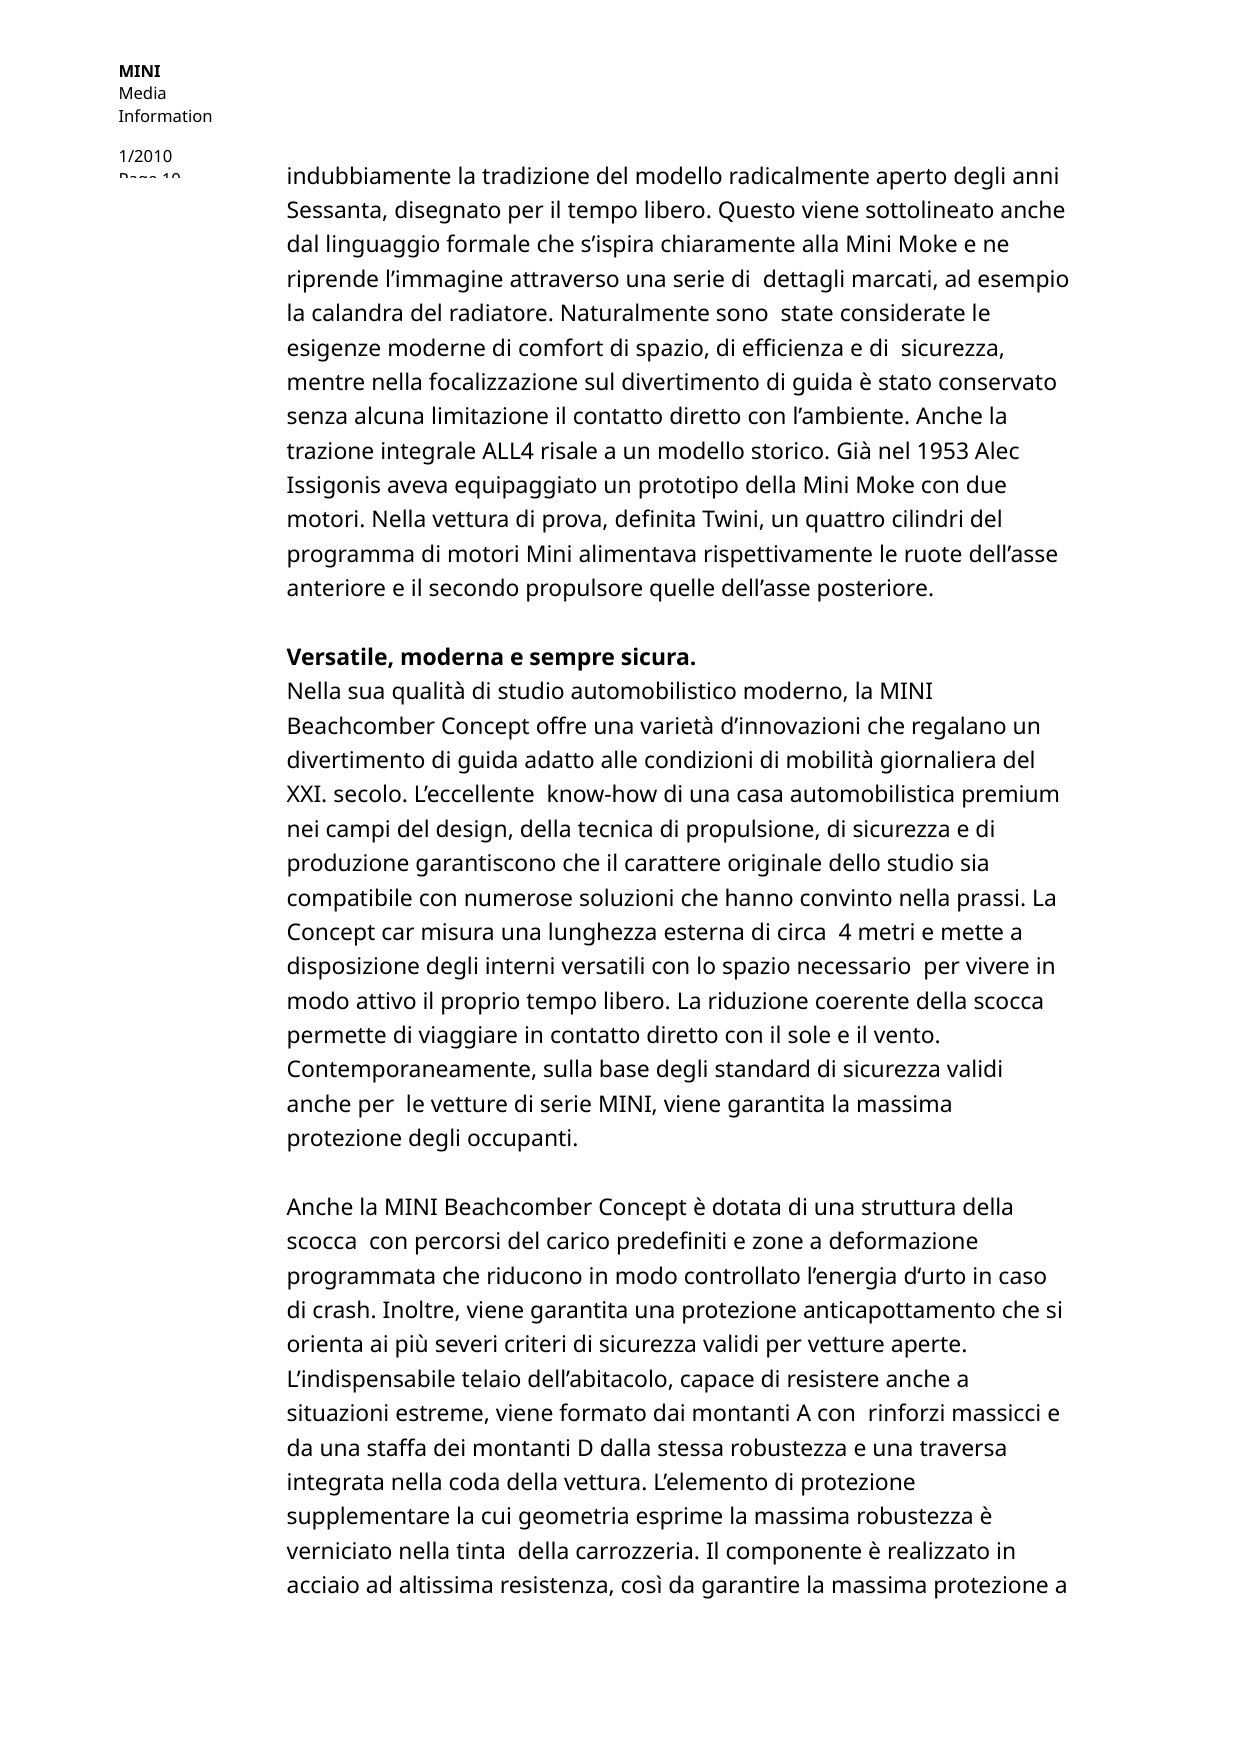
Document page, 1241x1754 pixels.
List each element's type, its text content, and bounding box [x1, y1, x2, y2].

text Nella sua qualità di studio automobilistico moderno, la MINI Beachcomber Concept offre una varietà d’innovazioni che regalano un divertimento di guida adatto alle condizioni di mobilità giornaliera del XXI. secolo. L’eccellente know-how di una casa automobilistica premium nei campi del design, della tecnica di propulsione, di sicurezza e di produzione garantiscono che il carattere originale dello studio sia compatibile con numerose soluzioni che hanno convinto nella prassi. La Concept car misura una lunghezza esterna di circa 4 metri e mette a disposizione degli interni versatili con lo spazio necessario per vivere in modo attivo il proprio tempo libero. La riduzione coerente della scocca permette di viaggiare in contatto diretto con il sole e il vento. Contemporaneamente, sulla base degli standard di sicurezza validi anche per le vetture di serie MINI, viene garantita la massima protezione degli occupanti. [286, 672, 1072, 1153]
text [286, 1188, 1072, 1600]
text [286, 157, 1072, 603]
text Versatile, moderna e sempre sicura. [286, 638, 1072, 672]
